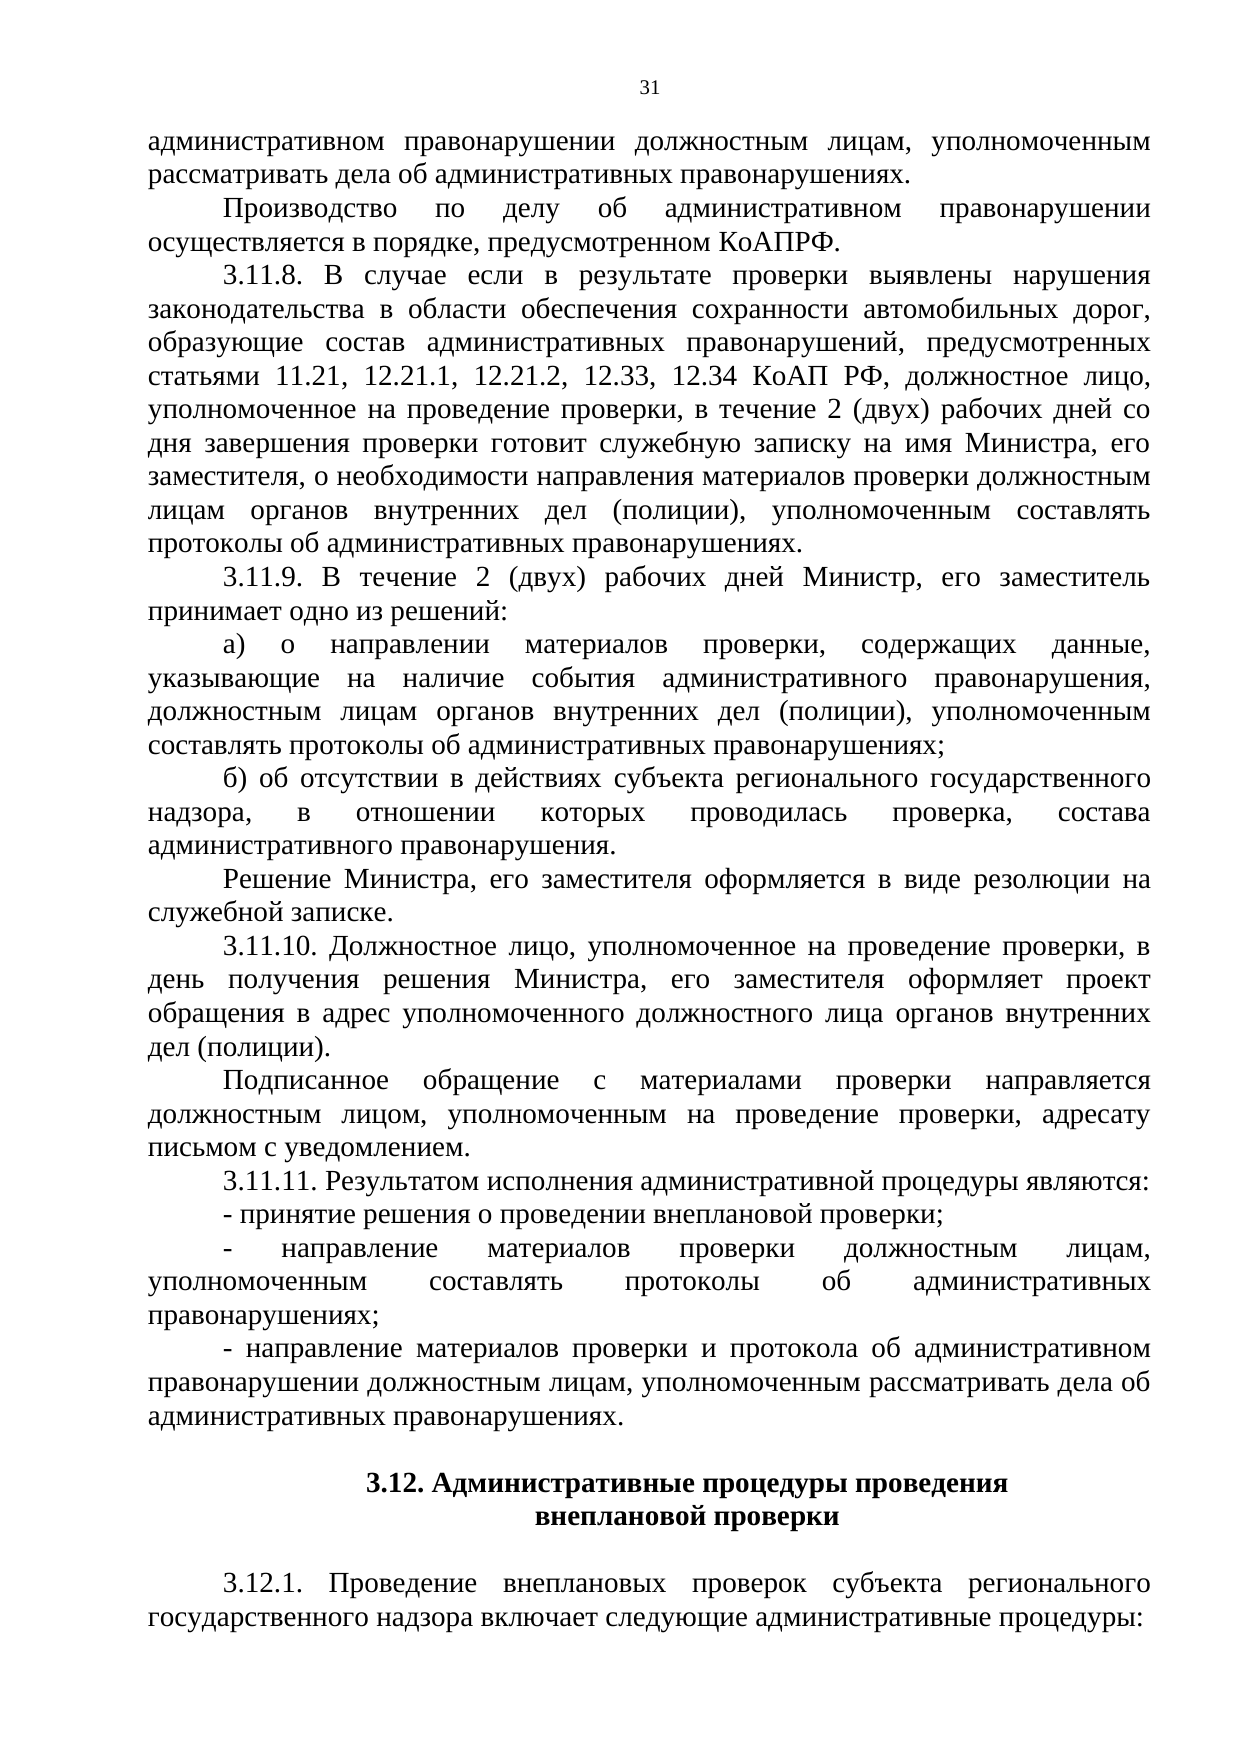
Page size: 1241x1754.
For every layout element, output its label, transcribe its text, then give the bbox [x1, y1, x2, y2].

text 3.11.8. В случае если в результате проверки выявлены нарушения законодательства в области обеспечения сохранности автомобильных дорог, образующие состав административных правонарушений, предусмотренных статьями 11.21, 12.21.1, 12.21.2, 12.33, 12.34 КоАП РФ, должностное лицо, уполномоченное на проведение проверки, в течение 2 (двух) рабочих дней со дня завершения проверки готовит служебную записку на имя Министра, его заместителя, о необходимости направления материалов проверки должностным лицам органов внутренних дел (полиции), уполномоченным составлять протоколы об административных правонарушениях. [148, 257, 1152, 559]
text 3.12. Административные процедуры проведения [148, 1465, 1152, 1498]
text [148, 123, 1152, 190]
text Производство по делу об административном правонарушении осуществляется в порядке, предусмотренном КоАПРФ. [148, 190, 1152, 257]
text внеплановой проверки [148, 1498, 1152, 1532]
text - направление материалов проверки и протокола об административном правонарушении должностным лицам, уполномоченным рассматривать дела об административных правонарушениях. [148, 1331, 1152, 1431]
text а) о направлении материалов проверки, содержащих данные, указывающие на наличие события административного правонарушения, должностным лицам органов внутренних дел (полиции), уполномоченным составлять протоколы об административных правонарушениях; [148, 626, 1152, 760]
text - направление материалов проверки должностным лицам, уполномоченным составлять протоколы об административных правонарушениях; [148, 1230, 1152, 1331]
text Подписанное обращение с материалами проверки направляется должностным лицом, уполномоченным на проведение проверки, адресату письмом с уведомлением. [148, 1062, 1152, 1163]
text 3.11.11. Результатом исполнения административной процедуры являются: [148, 1163, 1152, 1196]
text 3.12.1. Проведение внеплановых проверок субъекта регионального государственного надзора включает следующие административные процедуры: [148, 1565, 1152, 1632]
text 3.11.9. В течение 2 (двух) рабочих дней Министр, его заместитель принимает одно из решений: [148, 559, 1152, 626]
text б) об отсутствии в действиях субъекта регионального государственного надзора, в отношении которых проводилась проверка, состава административного правонарушения. [148, 760, 1152, 861]
text 3.11.10. Должностное лицо, уполномоченное на проведение проверки, в день получения решения Министра, его заместителя оформляет проект обращения в адрес уполномоченного должностного лица органов внутренних дел (полиции). [148, 928, 1152, 1062]
text - принятие решения о проведении внеплановой проверки; [148, 1196, 1152, 1230]
text Решение Министра, его заместителя оформляется в виде резолюции на служебной записке. [148, 861, 1152, 928]
